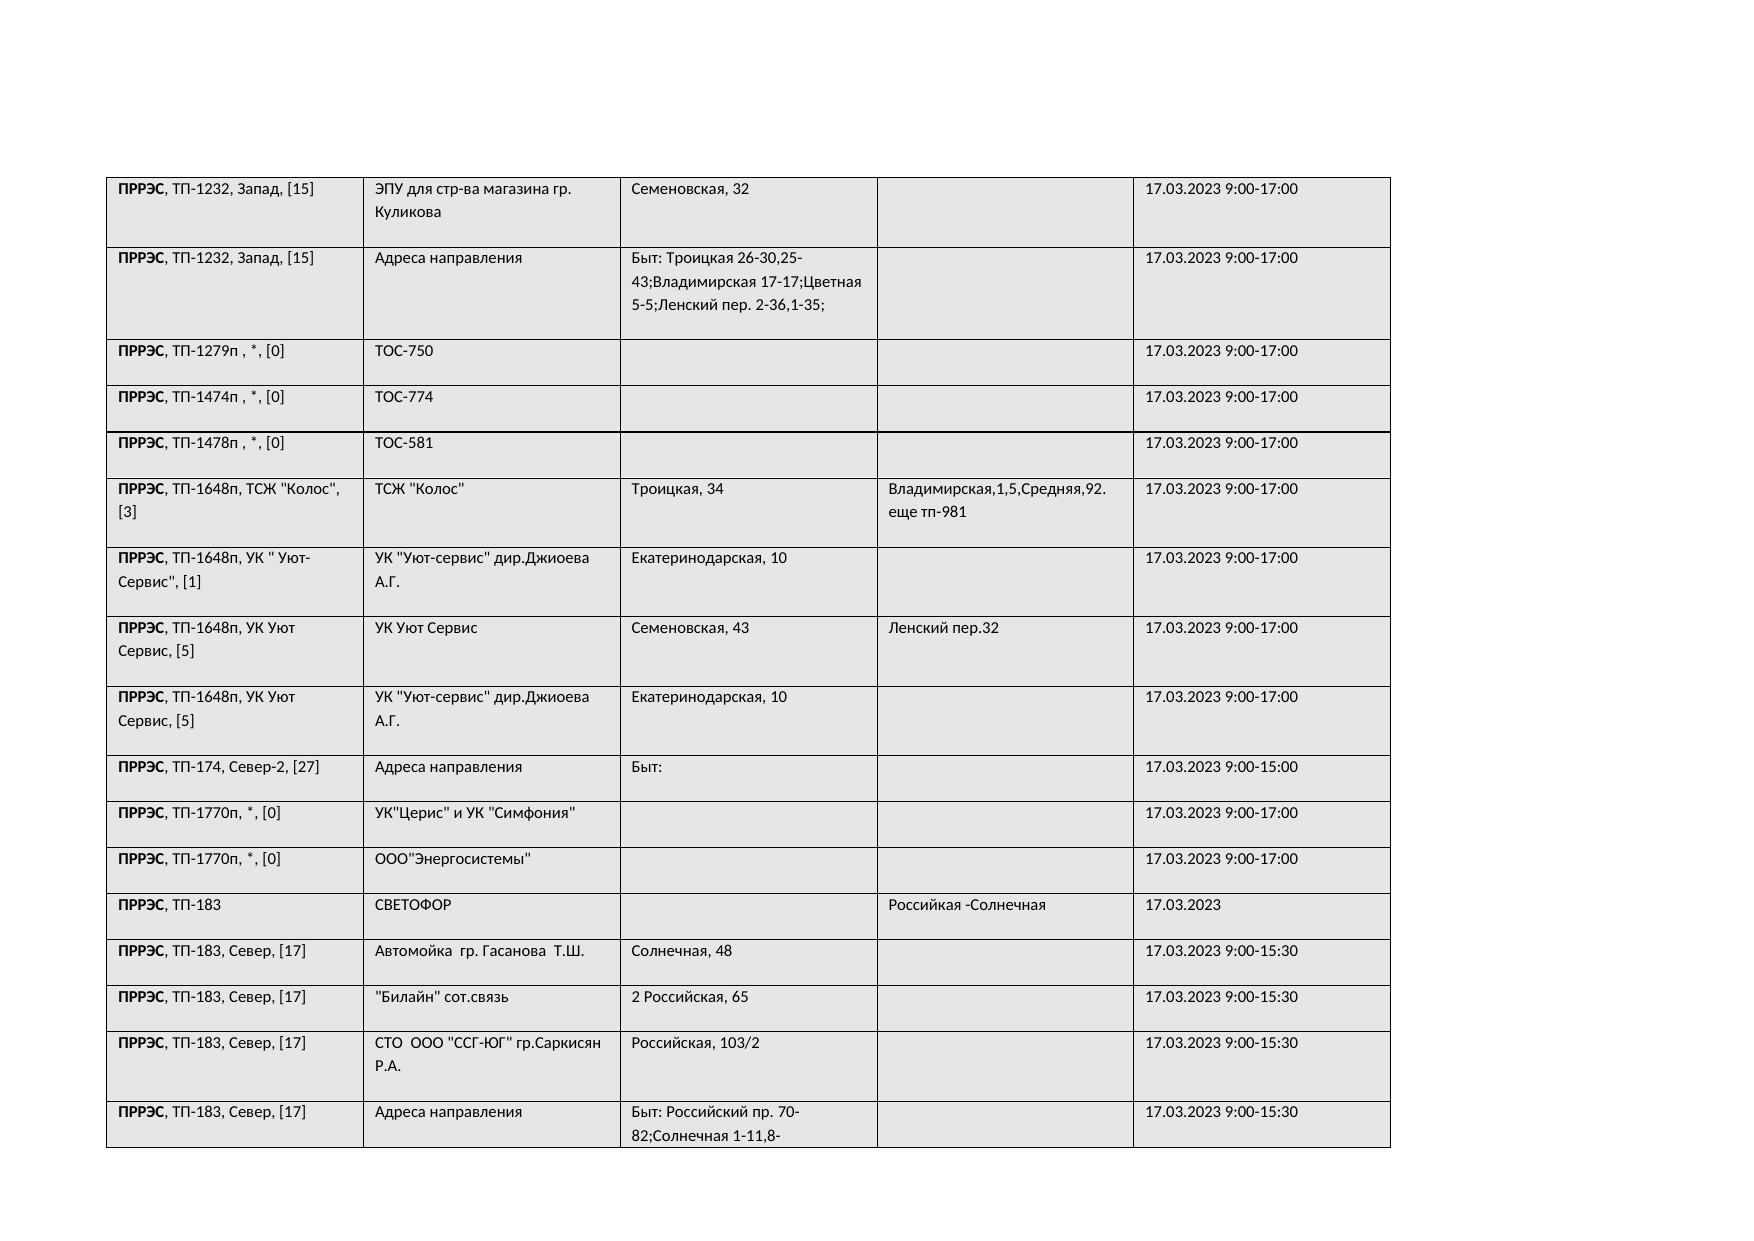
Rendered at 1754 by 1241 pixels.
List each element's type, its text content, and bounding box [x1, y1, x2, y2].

table_cell [878, 986, 1133, 1031]
table_cell ПРРЭС, ТП-1648п, ТСЖ "Колос", [3] [107, 479, 363, 547]
table_cell Адреса направления [364, 248, 620, 339]
table_cell ТСЖ "Колос" [364, 479, 620, 547]
table_cell [878, 178, 1133, 247]
table_cell Екатеринодарская, 10 [621, 687, 877, 755]
table_cell ПРРЭС, ТП-183, Север, [17] [107, 986, 363, 1031]
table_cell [1134, 178, 1390, 247]
table_cell "Билайн" сот.связь [364, 986, 620, 1031]
table_cell 17.03.2023 9:00-17:00 [1134, 479, 1390, 547]
table_cell Троицкая, 34 [621, 479, 877, 547]
table_cell ПРРЭС, ТП-1474п , *, [0] [107, 386, 363, 431]
table_cell [878, 848, 1133, 893]
table_cell [621, 802, 877, 847]
table_cell 17.03.2023 9:00-17:00 [1134, 433, 1390, 477]
table_cell Солнечная, 48 [621, 940, 877, 985]
table_cell [878, 548, 1133, 616]
table_cell [878, 1102, 1133, 1147]
table_cell Екатеринодарская, 10 [621, 548, 877, 616]
table_cell 17.03.2023 9:00-15:30 [1134, 986, 1390, 1031]
table_cell ПРРЭС, ТП-1648п, УК Уют Сервис, [5] [107, 687, 363, 755]
table_cell ПРРЭС, ТП-1232, Запад, [15] [107, 248, 363, 339]
table_cell [878, 687, 1133, 755]
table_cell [621, 1102, 877, 1147]
table_cell Российкая -Солнечная [878, 894, 1133, 939]
table_cell [878, 248, 1133, 339]
table_cell 17.03.2023 9:00-17:00 [1134, 687, 1390, 755]
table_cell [1134, 1102, 1390, 1147]
table_cell ПРРЭС, ТП-1770п, *, [0] [107, 802, 363, 847]
table_cell Ленский пер.32 [878, 617, 1133, 686]
table_cell Адреса направления [364, 1102, 620, 1147]
table_cell Семеновская, 32 [621, 178, 877, 247]
table_cell Владимирская,1,5,Средняя,92. еще тп-981 [878, 479, 1133, 547]
table_cell ПРРЭС, ТП-1648п, УК Уют Сервис, [5] [107, 617, 363, 686]
table_cell Автомойка гр. Гасанова Т.Ш. [364, 940, 620, 985]
table_cell Адреса направления [364, 756, 620, 801]
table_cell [107, 1102, 363, 1147]
table_cell 17.03.2023 9:00-15:30 [1134, 1032, 1390, 1101]
table_cell [878, 386, 1133, 431]
table_cell [621, 340, 877, 385]
table_cell 17.03.2023 9:00-17:00 [1134, 548, 1390, 616]
table_cell 17.03.2023 9:00-17:00 [1134, 848, 1390, 893]
table_cell ПРРЭС, ТП-174, Север-2, [27] [107, 756, 363, 801]
table_cell 17.03.2023 9:00-17:00 [1134, 617, 1390, 686]
table_cell Семеновская, 43 [621, 617, 877, 686]
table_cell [107, 178, 363, 247]
table_cell ЭПУ для стр-ва магазина гр. Куликова [364, 178, 620, 247]
table_cell СВЕТОФОР [364, 894, 620, 939]
table_cell ПРРЭС, ТП-1279п , *, [0] [107, 340, 363, 385]
table_cell [878, 940, 1133, 985]
table_cell 17.03.2023 9:00-17:00 [1134, 248, 1390, 339]
table_cell Быт: Троицкая 26-30,25-43;Владимирская 17-17;Цветная 5-5;Ленский пер. 2-36,1-35; [621, 248, 877, 339]
table_cell УК"Церис" и УК "Симфония" [364, 802, 620, 847]
table_cell УК "Уют-сервис" дир.Джиоева А.Г. [364, 687, 620, 755]
table_cell ПРРЭС, ТП-1770п, *, [0] [107, 848, 363, 893]
table_cell [621, 433, 877, 477]
table_cell УК Уют Сервис [364, 617, 620, 686]
table_cell 17.03.2023 9:00-17:00 [1134, 386, 1390, 431]
table_cell ПРРЭС, ТП-1478п , *, [0] [107, 433, 363, 477]
table_cell [878, 433, 1133, 477]
table_cell [878, 756, 1133, 801]
table_cell ПРРЭС, ТП-183, Север, [17] [107, 1032, 363, 1101]
table_cell 2 Российская, 65 [621, 986, 877, 1031]
table_cell [878, 802, 1133, 847]
table_cell 17.03.2023 9:00-15:30 [1134, 940, 1390, 985]
table_cell [621, 386, 877, 431]
table_cell Российская, 103/2 [621, 1032, 877, 1101]
table_cell ПРРЭС, ТП-183, Север, [17] [107, 940, 363, 985]
table_cell ПРРЭС, ТП-1648п, УК " Уют-Сервис", [1] [107, 548, 363, 616]
table_cell 17.03.2023 9:00-17:00 [1134, 802, 1390, 847]
table_cell [878, 340, 1133, 385]
table_cell [621, 848, 877, 893]
table_cell ТОС-750 [364, 340, 620, 385]
table_cell СТО ООО "ССГ-ЮГ" гр.Саркисян Р.А. [364, 1032, 620, 1101]
table_cell УК "Уют-сервис" дир.Джиоева А.Г. [364, 548, 620, 616]
table_cell ТОС-581 [364, 433, 620, 477]
table_cell ПРРЭС, ТП-183 [107, 894, 363, 939]
table_cell 17.03.2023 9:00-17:00 [1134, 340, 1390, 385]
table_cell [621, 894, 877, 939]
table_cell [878, 1032, 1133, 1101]
table_cell 17.03.2023 9:00-15:00 [1134, 756, 1390, 801]
table_cell ООО"Энергосистемы" [364, 848, 620, 893]
table_cell Быт: [621, 756, 877, 801]
table_cell ТОС-774 [364, 386, 620, 431]
table_cell 17.03.2023 [1134, 894, 1390, 939]
